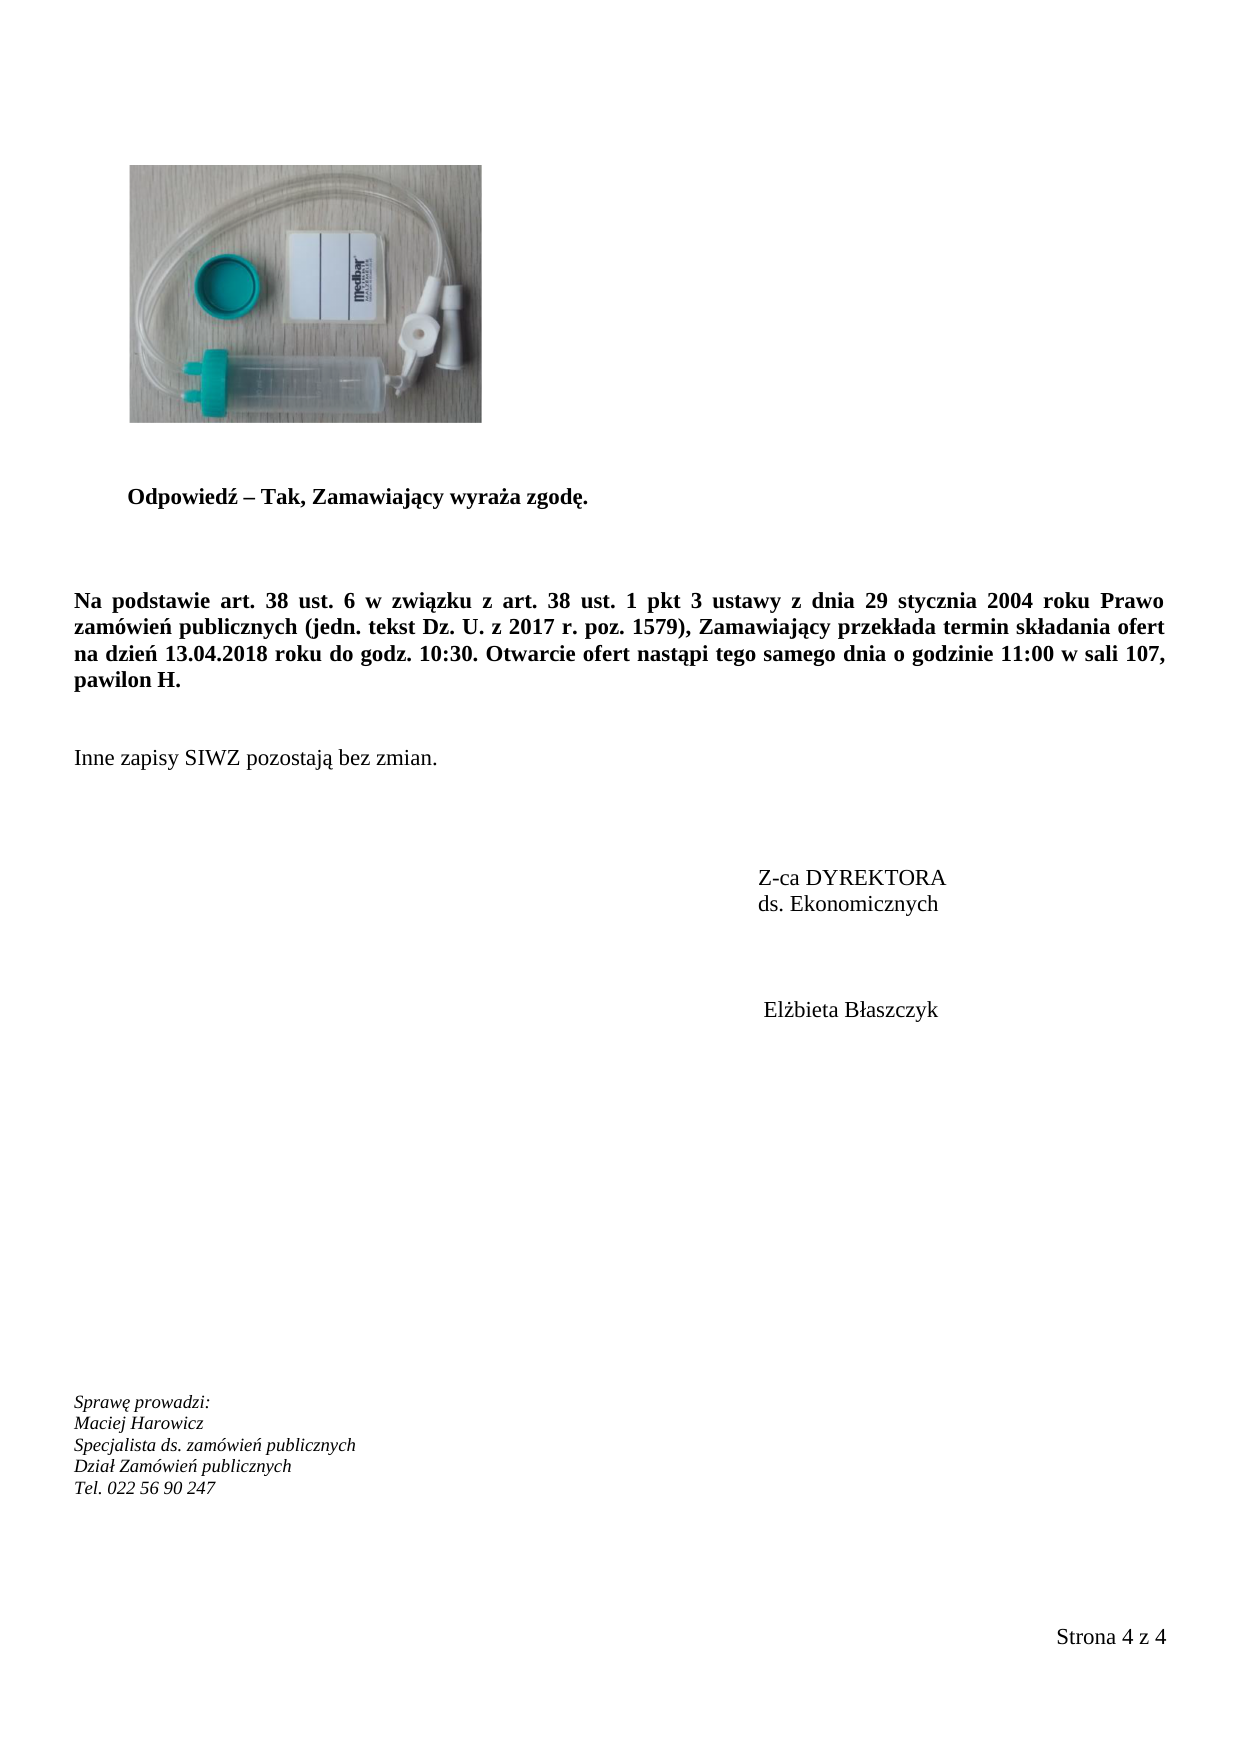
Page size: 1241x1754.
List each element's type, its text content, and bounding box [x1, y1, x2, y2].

text Tel. 022 56 90 247 [74, 1477, 1166, 1498]
text Specjalista ds. zamówień publicznych [74, 1434, 1166, 1455]
text ds. Ekonomicznych [723, 890, 1166, 917]
text Inne zapisy SIWZ pozostają bez zmian. [74, 744, 1166, 770]
text Na podstawie art. 38 ust. 6 w związku z art. 38 ust. 1 pkt 3 ustawy z dnia 29 stycznia 2004 roku Prawo zamówień publicznych (jedn. tekst Dz. U. z 2017 r. poz. 1579), Zamawiający przekłada termin składania ofert na dzień 13.04.2018 roku do godz. 10:30. Otwarcie ofert nastąpi tego samego dnia o godzinie 11:00 w sali 107, pawilon H. [74, 587, 1166, 692]
text Elżbieta Błaszczyk [723, 996, 1166, 1022]
text Odpowiedź – Tak, Zamawiający wyraża zgodę. [127, 483, 1166, 509]
text Maciej Harowicz [74, 1412, 1166, 1434]
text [127, 118, 1166, 470]
text Sprawę prowadzi: [74, 1391, 1166, 1412]
text Dział Zamówień publicznych [74, 1455, 1166, 1477]
text Z-ca DYREKTORA [723, 864, 1166, 890]
